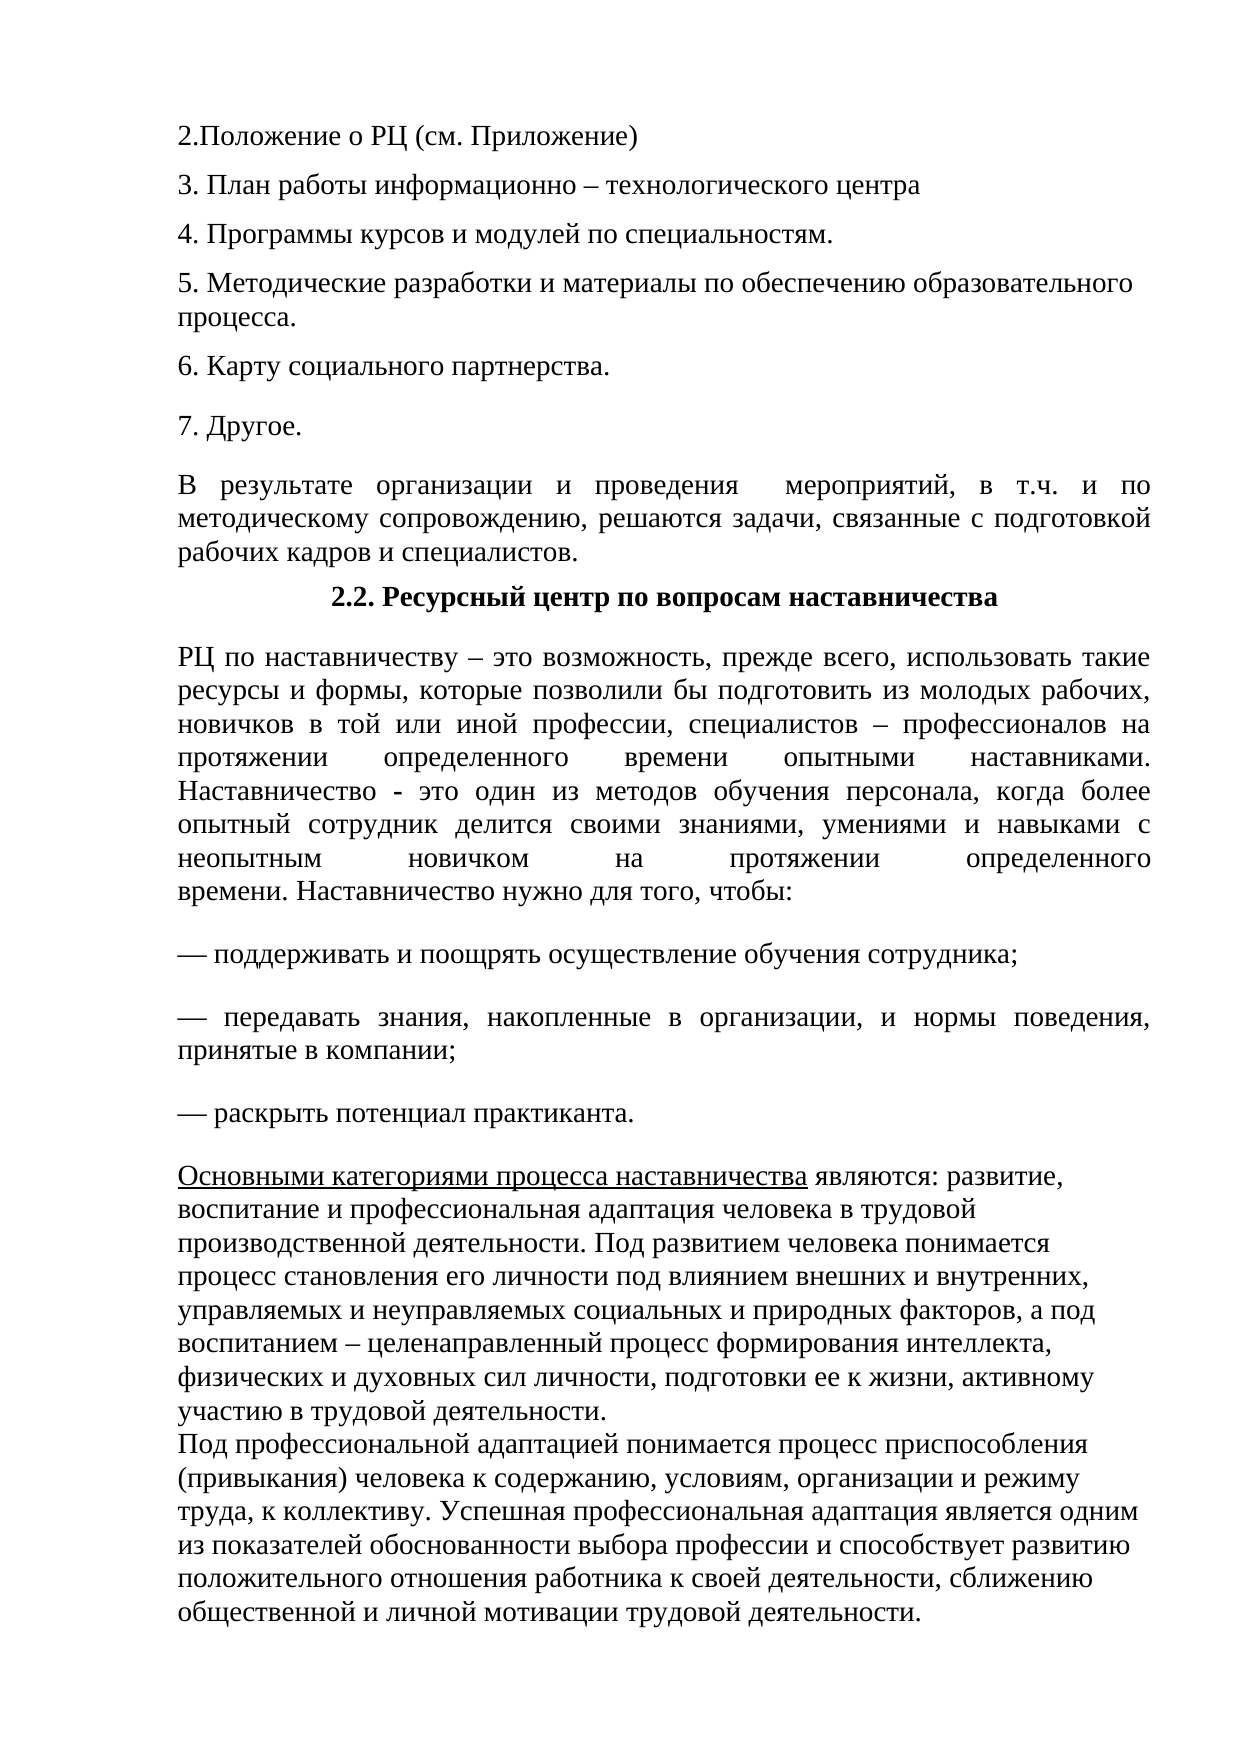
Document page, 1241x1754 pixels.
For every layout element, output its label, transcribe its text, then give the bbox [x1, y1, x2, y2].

text 5. Методические разработки и материалы по обеспечению образовательного процесса. [177, 266, 1152, 333]
text 3. План работы информационно – технологического центра [177, 167, 1152, 201]
text В результате организации и проведения мероприятий, в т.ч. и по методическому сопровождению, решаются задачи, связанные с подготовкой рабочих кадров и специалистов. [177, 467, 1152, 568]
text — раскрыть потенциал практиканта. [177, 1095, 1152, 1129]
text 7. Другое. [177, 408, 1152, 441]
text 2.2. Ресурсный центр по вопросам наставничества [177, 579, 1152, 613]
text РЦ по наставничеству – это возможность, прежде всего, использовать такие ресурсы и формы, которые позволили бы подготовить из молодых рабочих, новичков в той или иной профессии, специалистов – профессионалов на протяжении определенного времени опытными наставниками. Наставничество - это один из методов обучения персонала, когда более опытный сотрудник делится своими знаниями, умениями и навыками с неопытным новичком на протяжении определенного времени. Наставничество нужно для того, чтобы: [177, 639, 1152, 907]
text — поддерживать и поощрять осуществление обучения сотрудника; [177, 936, 1152, 970]
text 6. Карту социального партнерства. [177, 348, 1152, 382]
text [177, 1158, 1152, 1627]
text — передавать знания, накопленные в организации, и нормы поведения, принятые в компании; [177, 999, 1152, 1066]
text 4. Программы курсов и модулей по специальностям. [177, 216, 1152, 250]
text 2.Положение о РЦ (см. Приложение) [177, 118, 1152, 152]
